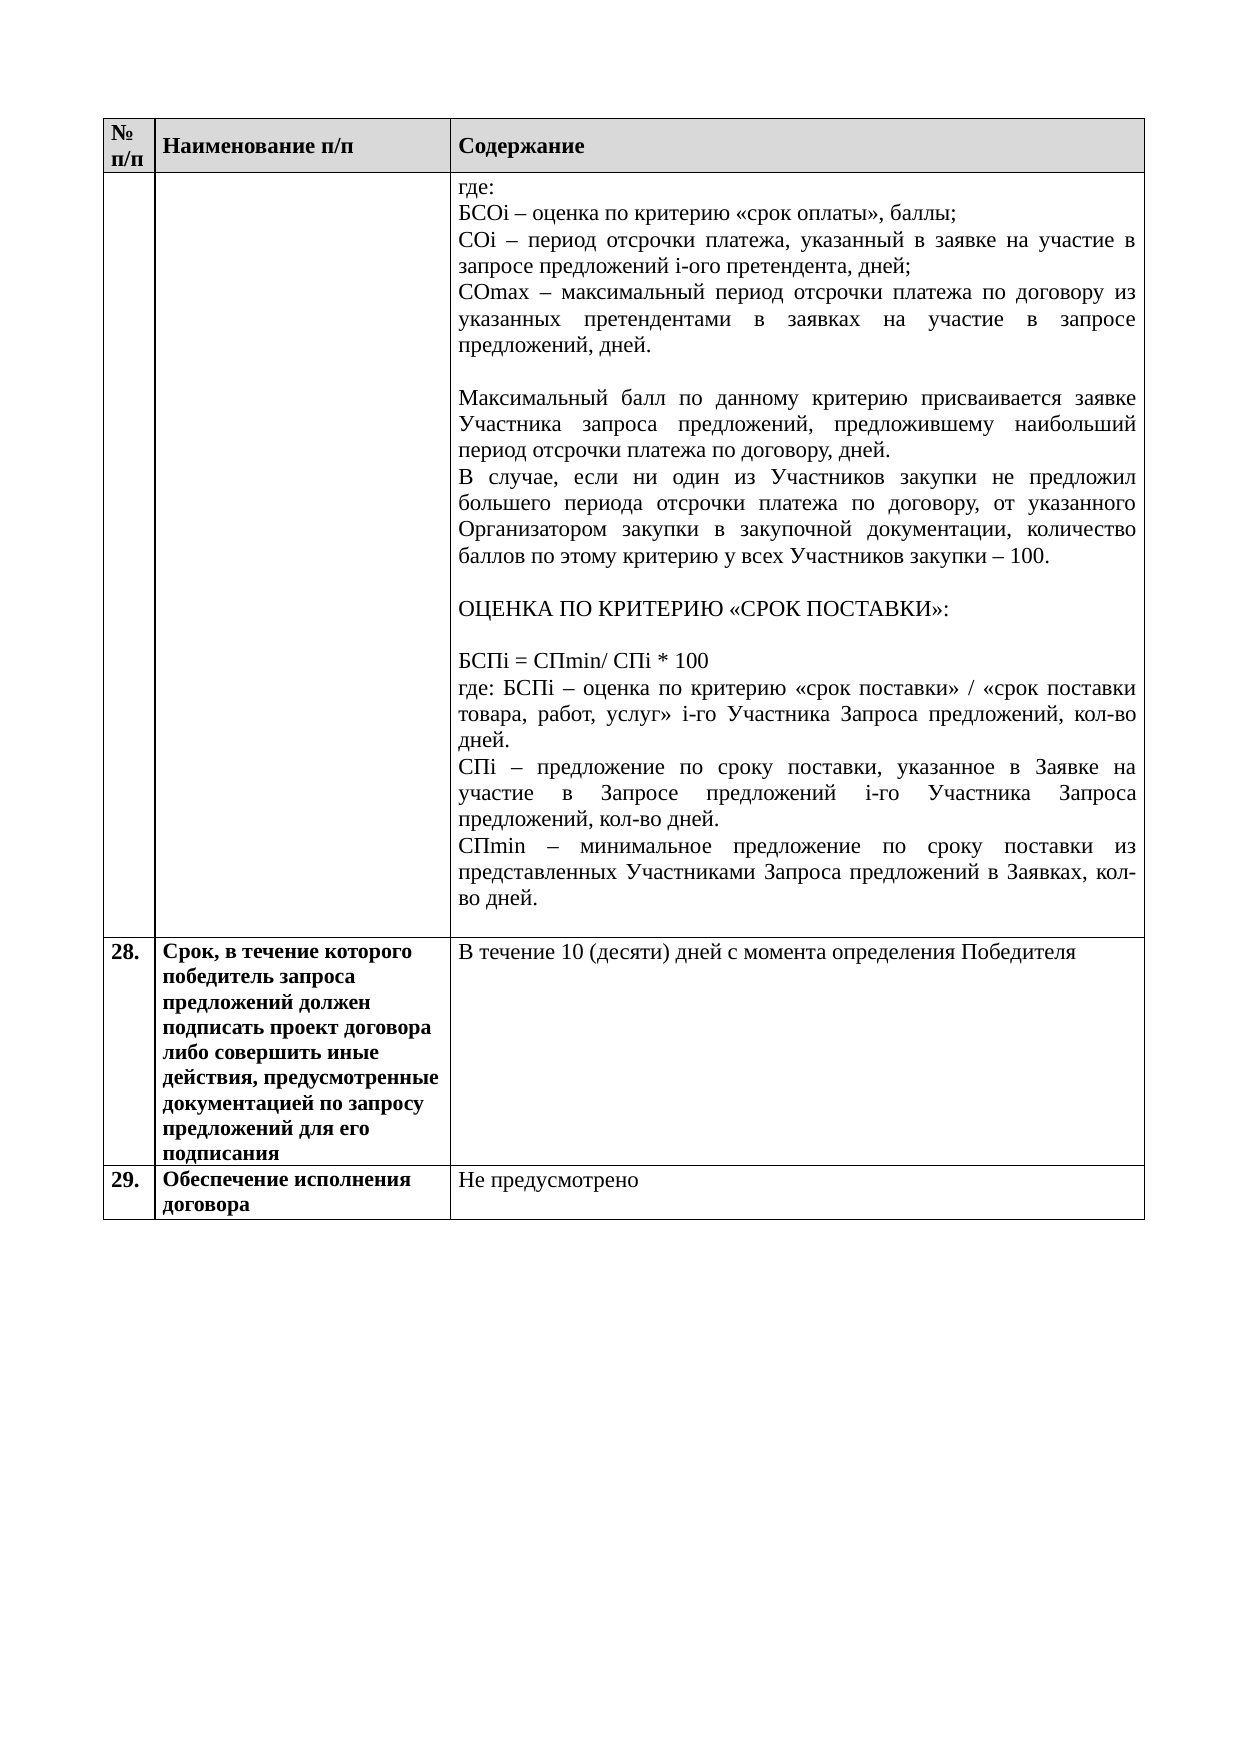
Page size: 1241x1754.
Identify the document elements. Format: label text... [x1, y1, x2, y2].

table_cell Не предусмотрено [451, 1166, 1144, 1219]
table_cell [104, 1166, 154, 1219]
table_header Наименование п/п [156, 119, 450, 172]
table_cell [156, 173, 450, 937]
table_cell [104, 173, 154, 937]
table_cell Обеспечение исполнения договора [156, 1166, 450, 1219]
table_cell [451, 173, 1144, 937]
table_cell Срок, в течение которого победитель запроса предложений должен подписать проект договора либо совершить иные действия, предусмотренные документацией по запросу предложений для его подписания [156, 938, 450, 1165]
table_header Содержание [451, 119, 1144, 172]
table_header № п/п [104, 119, 154, 172]
table_cell В течение 10 (десяти) дней с момента определения Победителя [451, 938, 1144, 1165]
table_cell [104, 938, 154, 1165]
